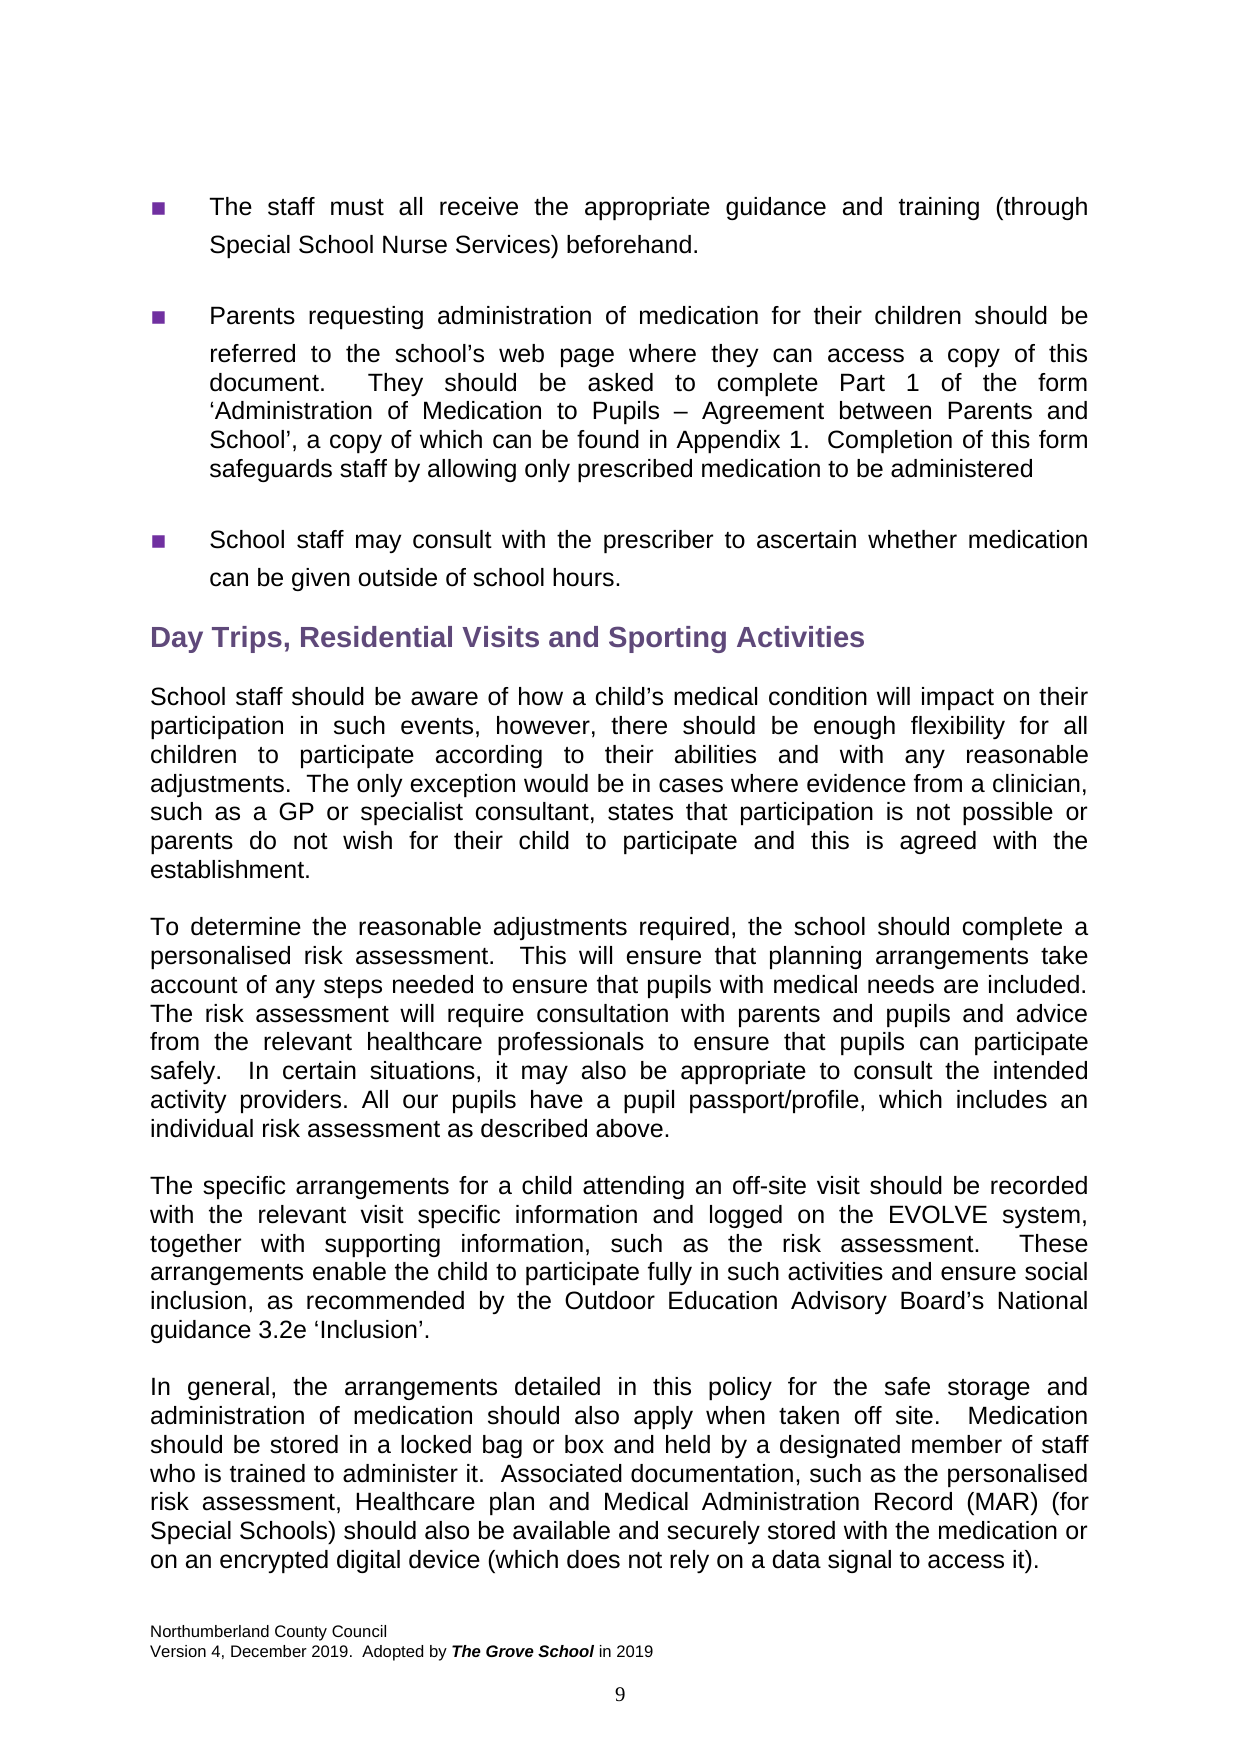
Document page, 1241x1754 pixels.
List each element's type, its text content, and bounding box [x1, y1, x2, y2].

text In general, the arrangements detailed in this policy for the safe storage and administration of medication should also apply when taken off site. Medication should be stored in a locked bag or box and held by a designated member of staff who is trained to administer it. Associated documentation, such as the personalised risk assessment, Healthcare plan and Medical Administration Record (MAR) (for Special Schools) should also be available and securely stored with the medication or on an encrypted digital device (which does not rely on a data signal to access it). [150, 1372, 1090, 1573]
list School staff may consult with the prescriber to ascertain whether medication can be given outside of school hours. [150, 511, 1090, 591]
subtitle Day Trips, Residential Visits and Sporting Activities [150, 620, 1090, 653]
list The staff must all receive the appropriate guidance and training (through Special School Nurse Services) beforehand. [150, 179, 1090, 259]
list Parents requesting administration of medication for their children should be referred to the school’s web page where they can access a copy of this document. They should be asked to complete Part 1 of the form ‘Administration of Medication to Pupils – Agreement between Parents and School’, a copy of which can be found in Appendix 1. Completion of this form safeguards staff by allowing only prescribed medication to be administered [150, 287, 1090, 482]
text The specific arrangements for a child attending an off-site visit should be recorded with the relevant visit specific information and logged on the EVOLVE system, together with supporting information, such as the risk assessment. These arrangements enable the child to participate fully in such activities and ensure social inclusion, as recommended by the Outdoor Education Advisory Board’s National guidance 3.2e ‘Inclusion’. [150, 1171, 1090, 1343]
text School staff should be aware of how a child’s medical condition will impact on their participation in such events, however, there should be enough flexibility for all children to participate according to their abilities and with any reasonable adjustments. The only exception would be in cases where evidence from a clinician, such as a GP or specialist consultant, states that participation is not possible or parents do not wish for their child to participate and this is agreed with the establishment. [150, 682, 1090, 883]
text To determine the reasonable adjustments required, the school should complete a personalised risk assessment. This will ensure that planning arrangements take account of any steps needed to ensure that pupils with medical needs are included. The risk assessment will require consultation with parents and pupils and advice from the relevant healthcare professionals to ensure that pupils can participate safely. In certain situations, it may also be appropriate to consult the intended activity providers. All our pupils have a pupil passport/profile, which includes an individual risk assessment as described above. [150, 912, 1090, 1142]
